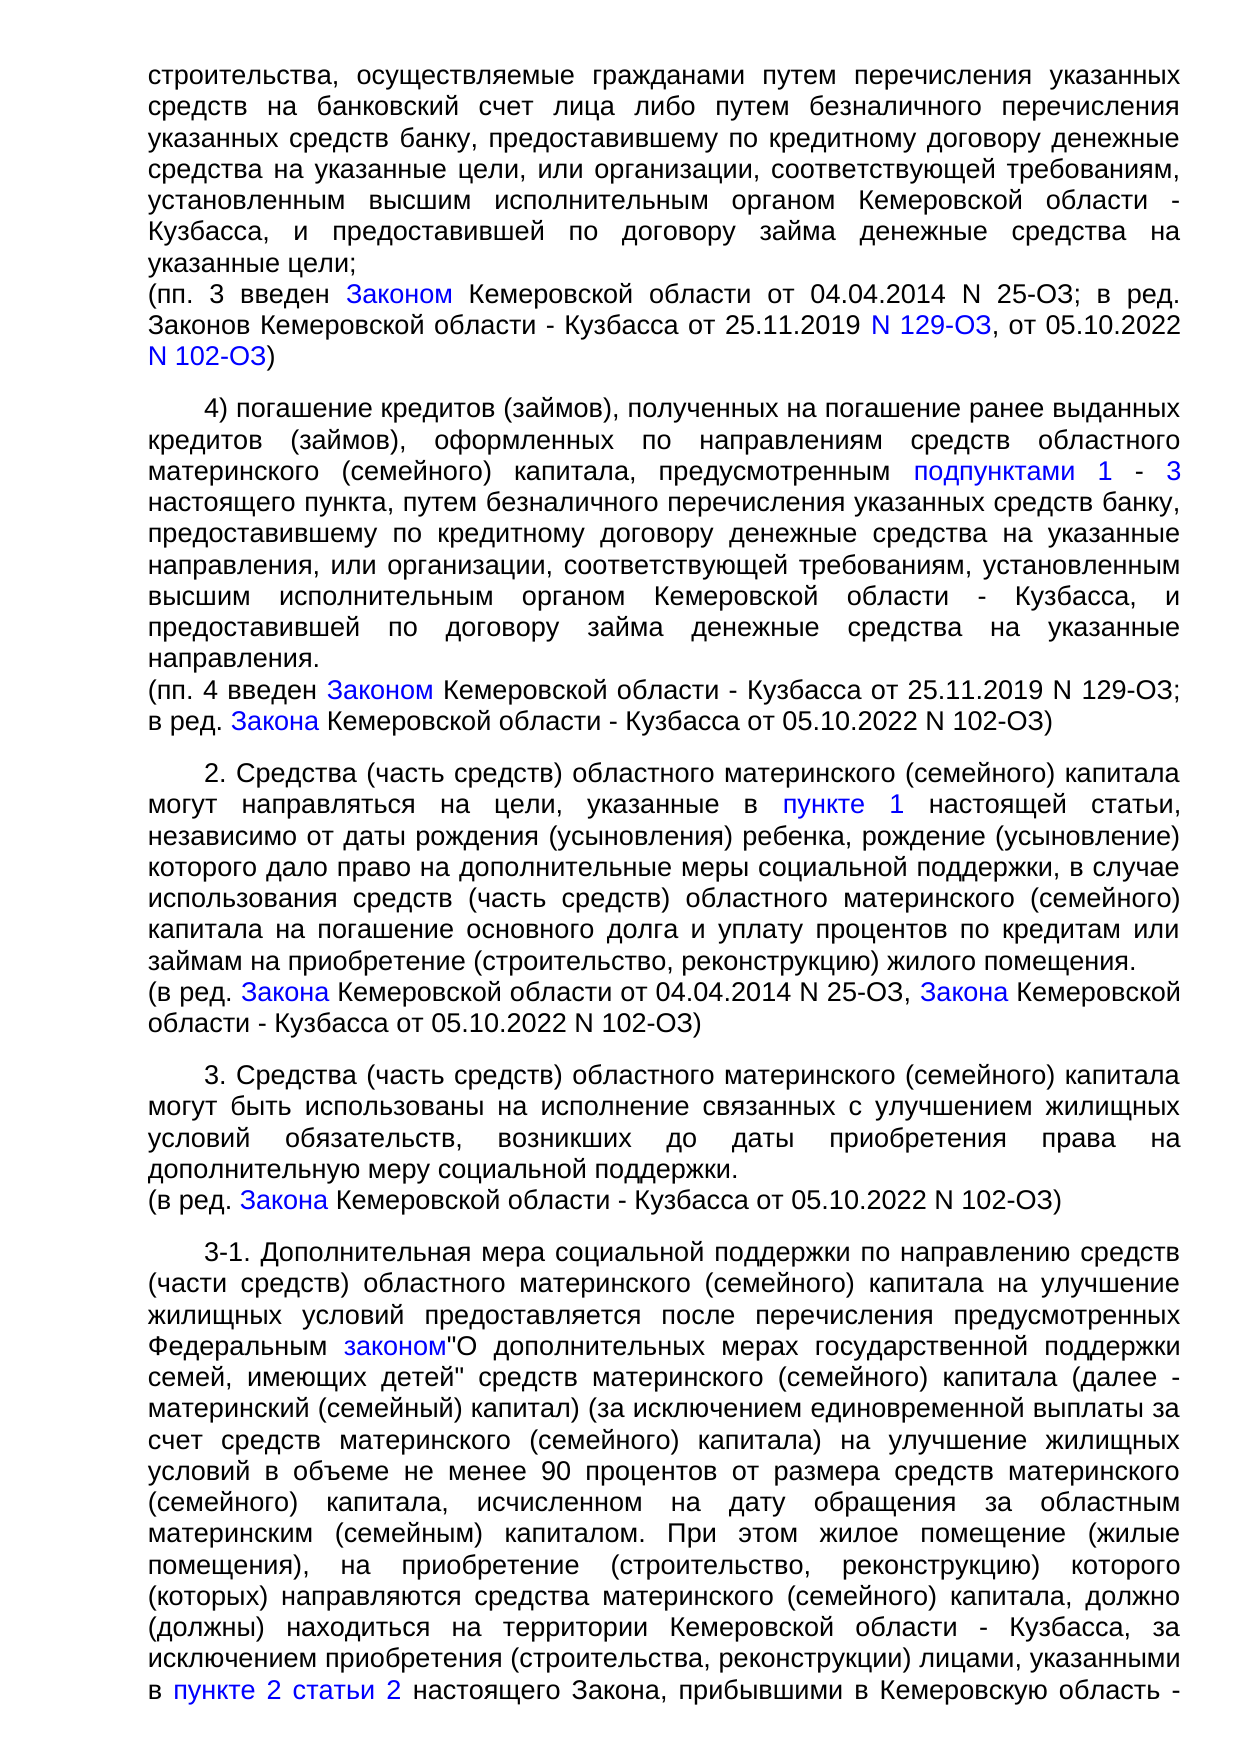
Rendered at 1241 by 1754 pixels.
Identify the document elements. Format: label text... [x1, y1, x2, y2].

text (пп. 4 введен Законом Кемеровской области - Кузбасса от 25.11.2019 N 129-ОЗ; в ред. Закона Кемеровской области - Кузбасса от 05.10.2022 N 102-ОЗ) [148, 674, 1181, 736]
text (в ред. Закона Кемеровской области - Кузбасса от 05.10.2022 N 102-ОЗ) [148, 1184, 1181, 1215]
text (пп. 3 введен Законом Кемеровской области от 04.04.2014 N 25-ОЗ; в ред. Законов Кемеровской области - Кузбасса от 25.11.2019 N 129-ОЗ, от 05.10.2022 N 102-ОЗ) [148, 278, 1181, 372]
text 2. Средства (часть средств) областного материнского (семейного) капитала могут направляться на цели, указанные в пункте 1 настоящей статьи, независимо от даты рождения (усыновления) ребенка, рождение (усыновление) которого дало право на дополнительные меры социальной поддержки, в случае использования средств (часть средств) областного материнского (семейного) капитала на погашение основного долга и уплату процентов по кредитам или займам на приобретение (строительство, реконструкцию) жилого помещения. [148, 757, 1181, 976]
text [148, 1236, 1181, 1705]
text 3. Средства (часть средств) областного материнского (семейного) капитала могут быть использованы на исполнение связанных с улучшением жилищных условий обязательств, возникших до даты приобретения права на дополнительную меру социальной поддержки. [148, 1059, 1181, 1184]
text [148, 59, 1181, 278]
text 4) погашение кредитов (займов), полученных на погашение ранее выданных кредитов (займов), оформленных по направлениям средств областного материнского (семейного) капитала, предусмотренным подпунктами 1 - 3 настоящего пункта, путем безналичного перечисления указанных средств банку, предоставившему по кредитному договору денежные средства на указанные направления, или организации, соответствующей требованиям, установленным высшим исполнительным органом Кемеровской области - Кузбасса, и предоставившей по договору займа денежные средства на указанные направления. [148, 392, 1181, 674]
text (в ред. Закона Кемеровской области от 04.04.2014 N 25-ОЗ, Закона Кемеровской области - Кузбасса от 05.10.2022 N 102-ОЗ) [148, 976, 1181, 1038]
